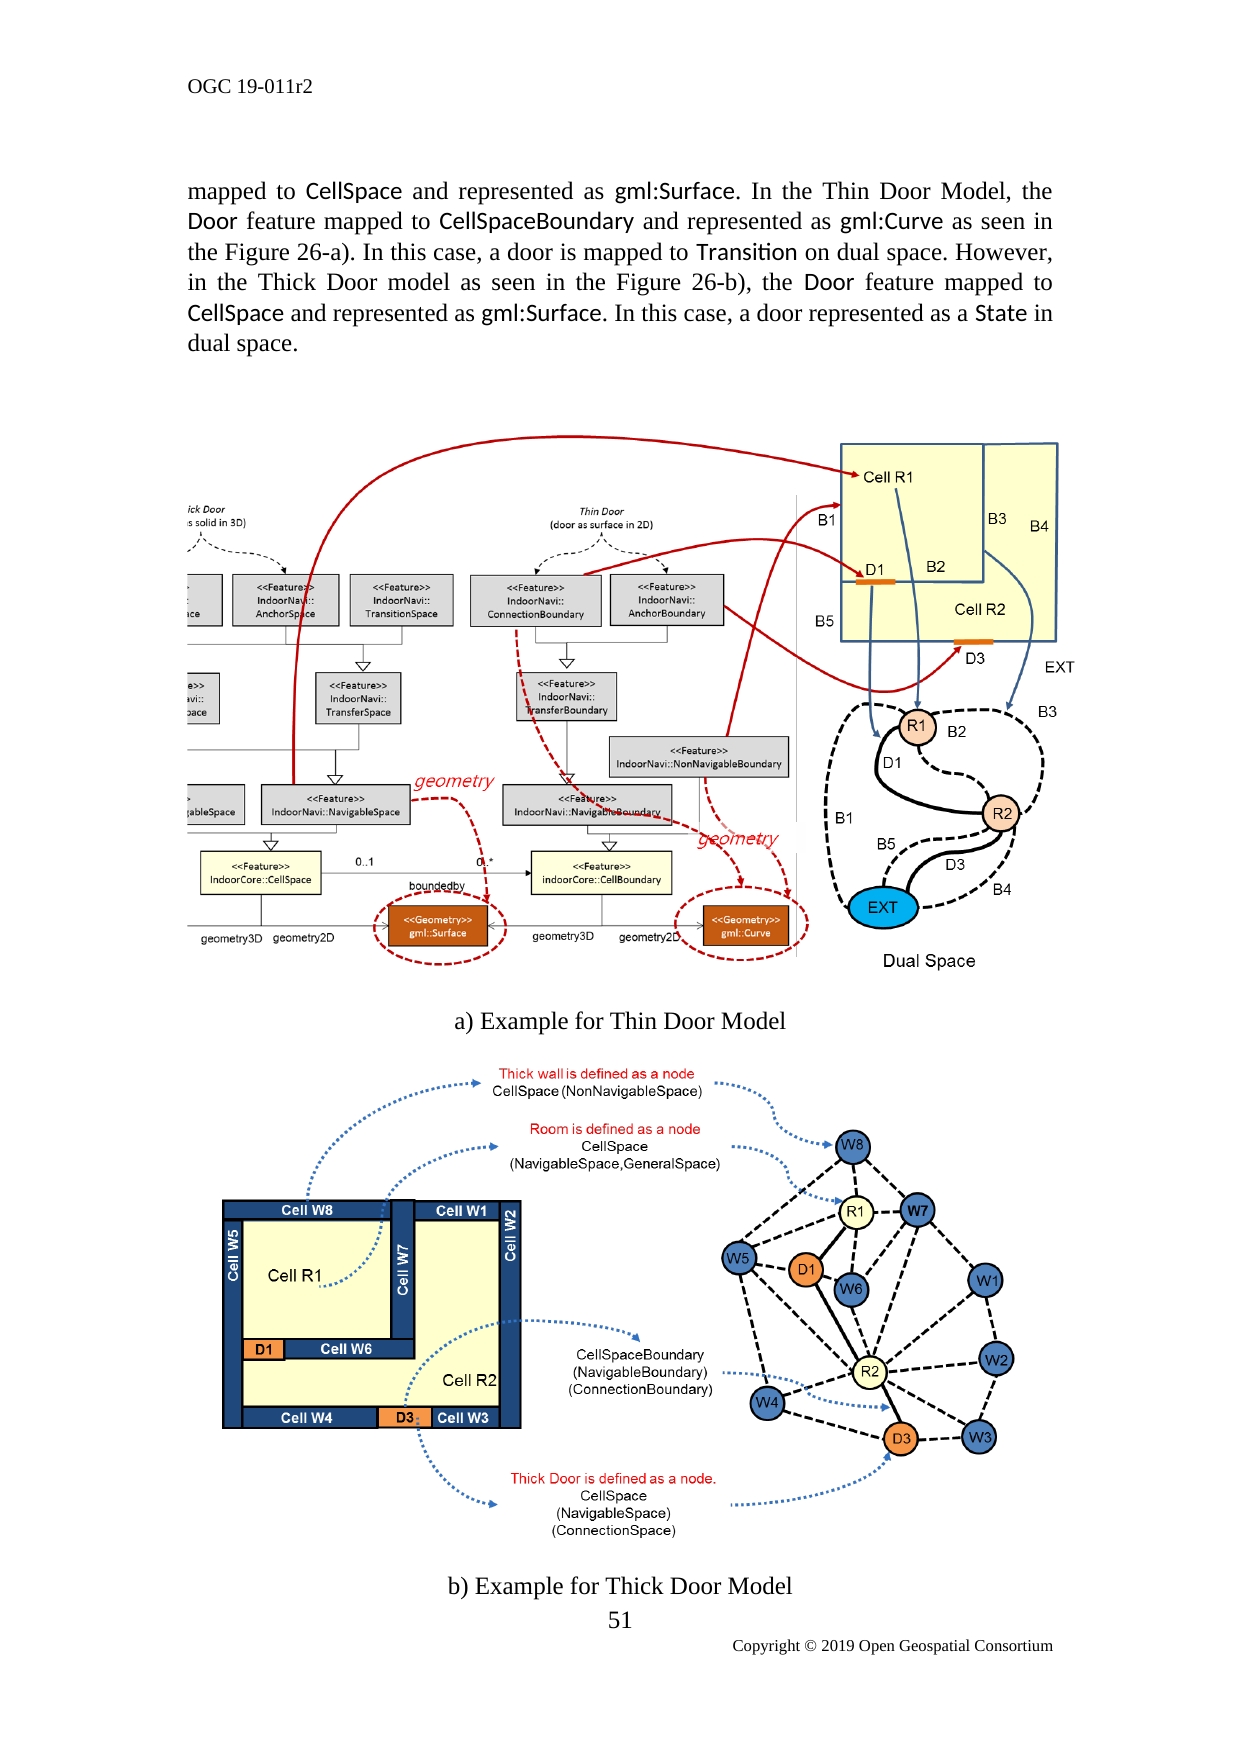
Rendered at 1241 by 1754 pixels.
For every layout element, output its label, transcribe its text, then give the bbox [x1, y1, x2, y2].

picture [187, 435, 1086, 982]
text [187, 175, 1053, 356]
text b) Example for Thick Door Model [187, 1571, 1053, 1600]
picture [219, 1060, 1021, 1547]
text a) Example for Thin Door Model [187, 1006, 1053, 1035]
